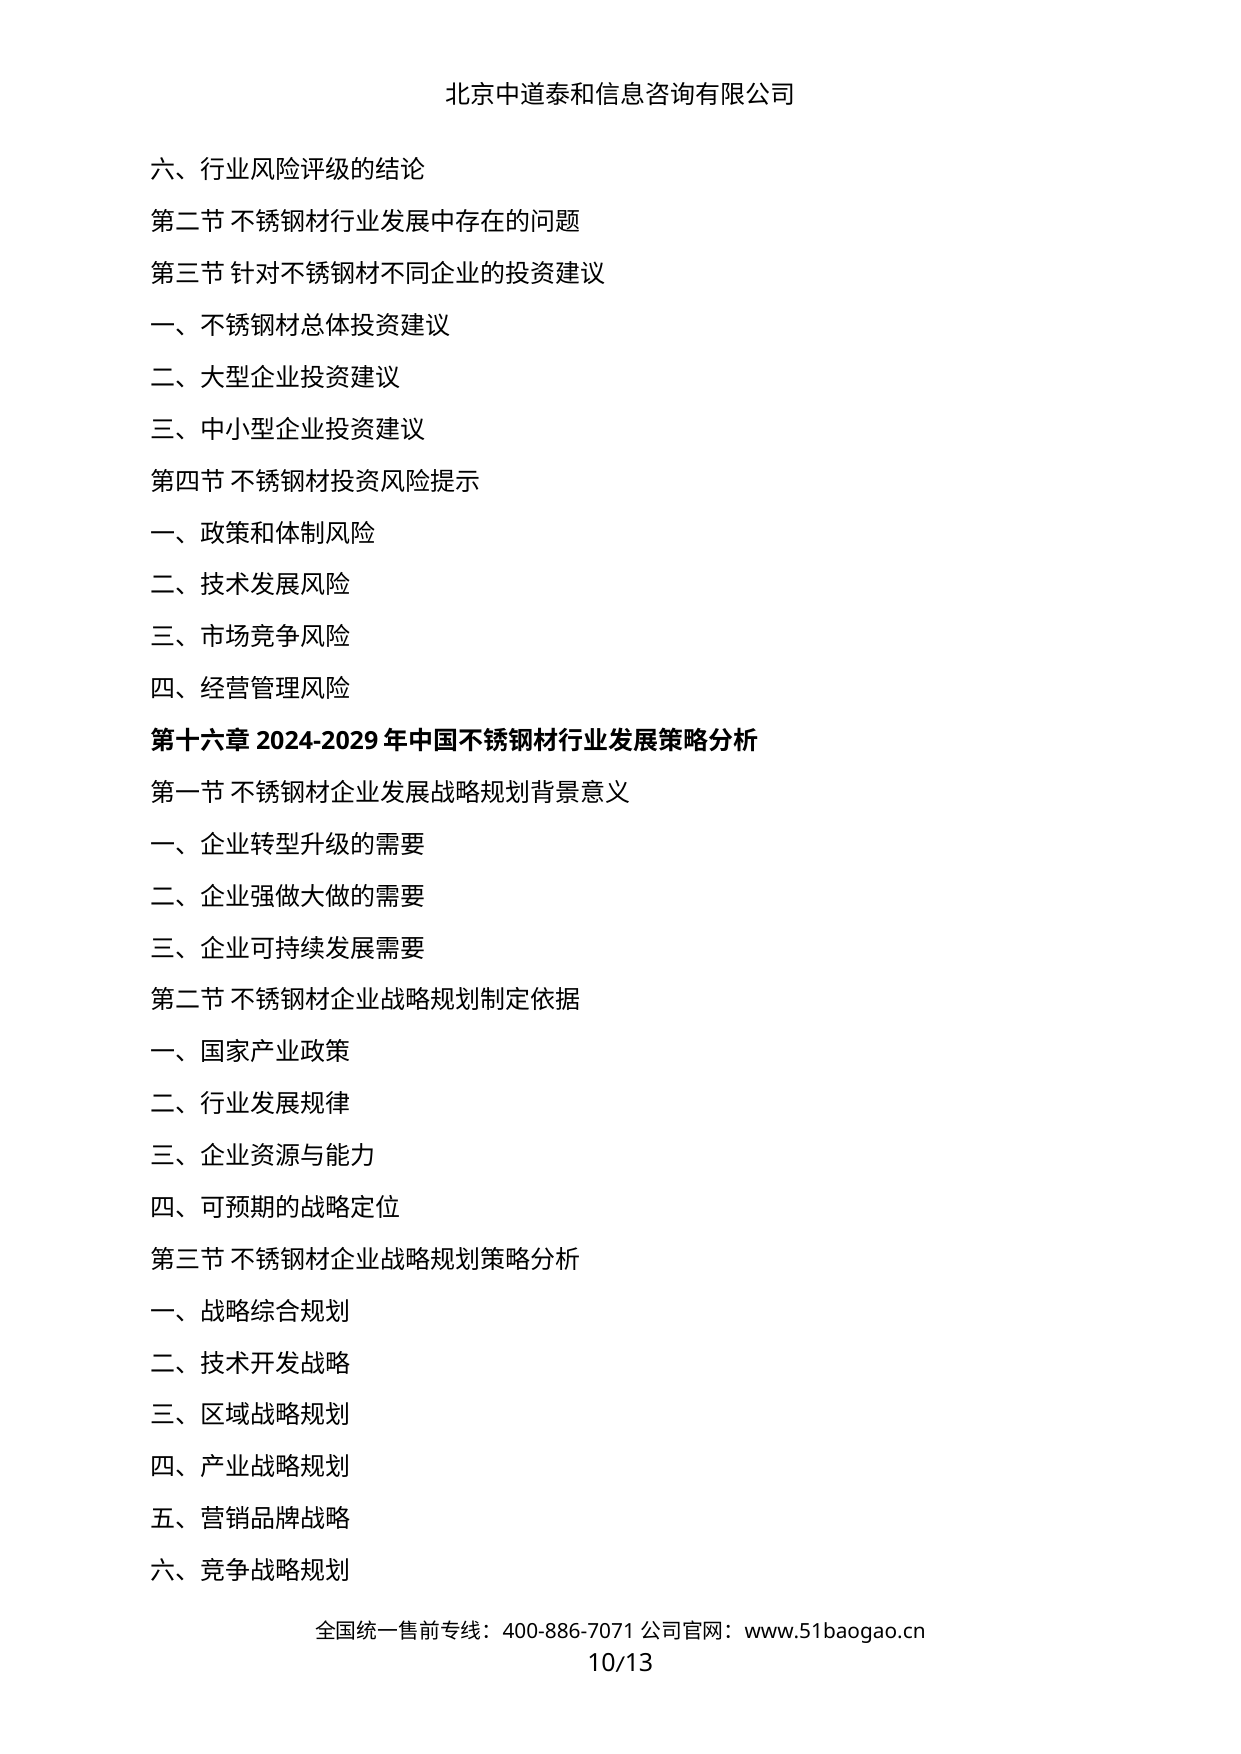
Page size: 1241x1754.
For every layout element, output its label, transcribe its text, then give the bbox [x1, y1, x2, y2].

text 六、竞争战略规划 [150, 1551, 1090, 1587]
text 第四节 不锈钢材投资风险提示 [150, 461, 1090, 497]
text 六、行业风险评级的结论 [150, 150, 1090, 186]
text 四、经营管理风险 [150, 669, 1090, 705]
text 第三节 不锈钢材企业战略规划策略分析 [150, 1239, 1090, 1276]
text 第十六章 2024-2029年中国不锈钢材行业发展策略分析 [150, 721, 1090, 757]
text 第二节 不锈钢材行业发展中存在的问题 [150, 202, 1090, 238]
text 五、营销品牌战略 [150, 1499, 1090, 1535]
text 三、区域战略规划 [150, 1395, 1090, 1431]
text 二、行业发展规律 [150, 1084, 1090, 1120]
text 一、国家产业政策 [150, 1032, 1090, 1068]
text 二、技术发展风险 [150, 565, 1090, 601]
text 一、不锈钢材总体投资建议 [150, 306, 1090, 342]
text 一、战略综合规划 [150, 1291, 1090, 1327]
text 四、可预期的战略定位 [150, 1187, 1090, 1224]
text 第三节 针对不锈钢材不同企业的投资建议 [150, 254, 1090, 290]
text 二、大型企业投资建议 [150, 357, 1090, 394]
text 三、市场竞争风险 [150, 617, 1090, 653]
text 三、企业可持续发展需要 [150, 928, 1090, 964]
text 第二节 不锈钢材企业战略规划制定依据 [150, 980, 1090, 1016]
text 第一节 不锈钢材企业发展战略规划背景意义 [150, 772, 1090, 809]
text 二、企业强做大做的需要 [150, 876, 1090, 912]
text 二、技术开发战略 [150, 1343, 1090, 1379]
text 三、企业资源与能力 [150, 1136, 1090, 1172]
text 一、企业转型升级的需要 [150, 824, 1090, 861]
text 四、产业战略规划 [150, 1447, 1090, 1483]
text 一、政策和体制风险 [150, 513, 1090, 549]
text 三、中小型企业投资建议 [150, 409, 1090, 446]
